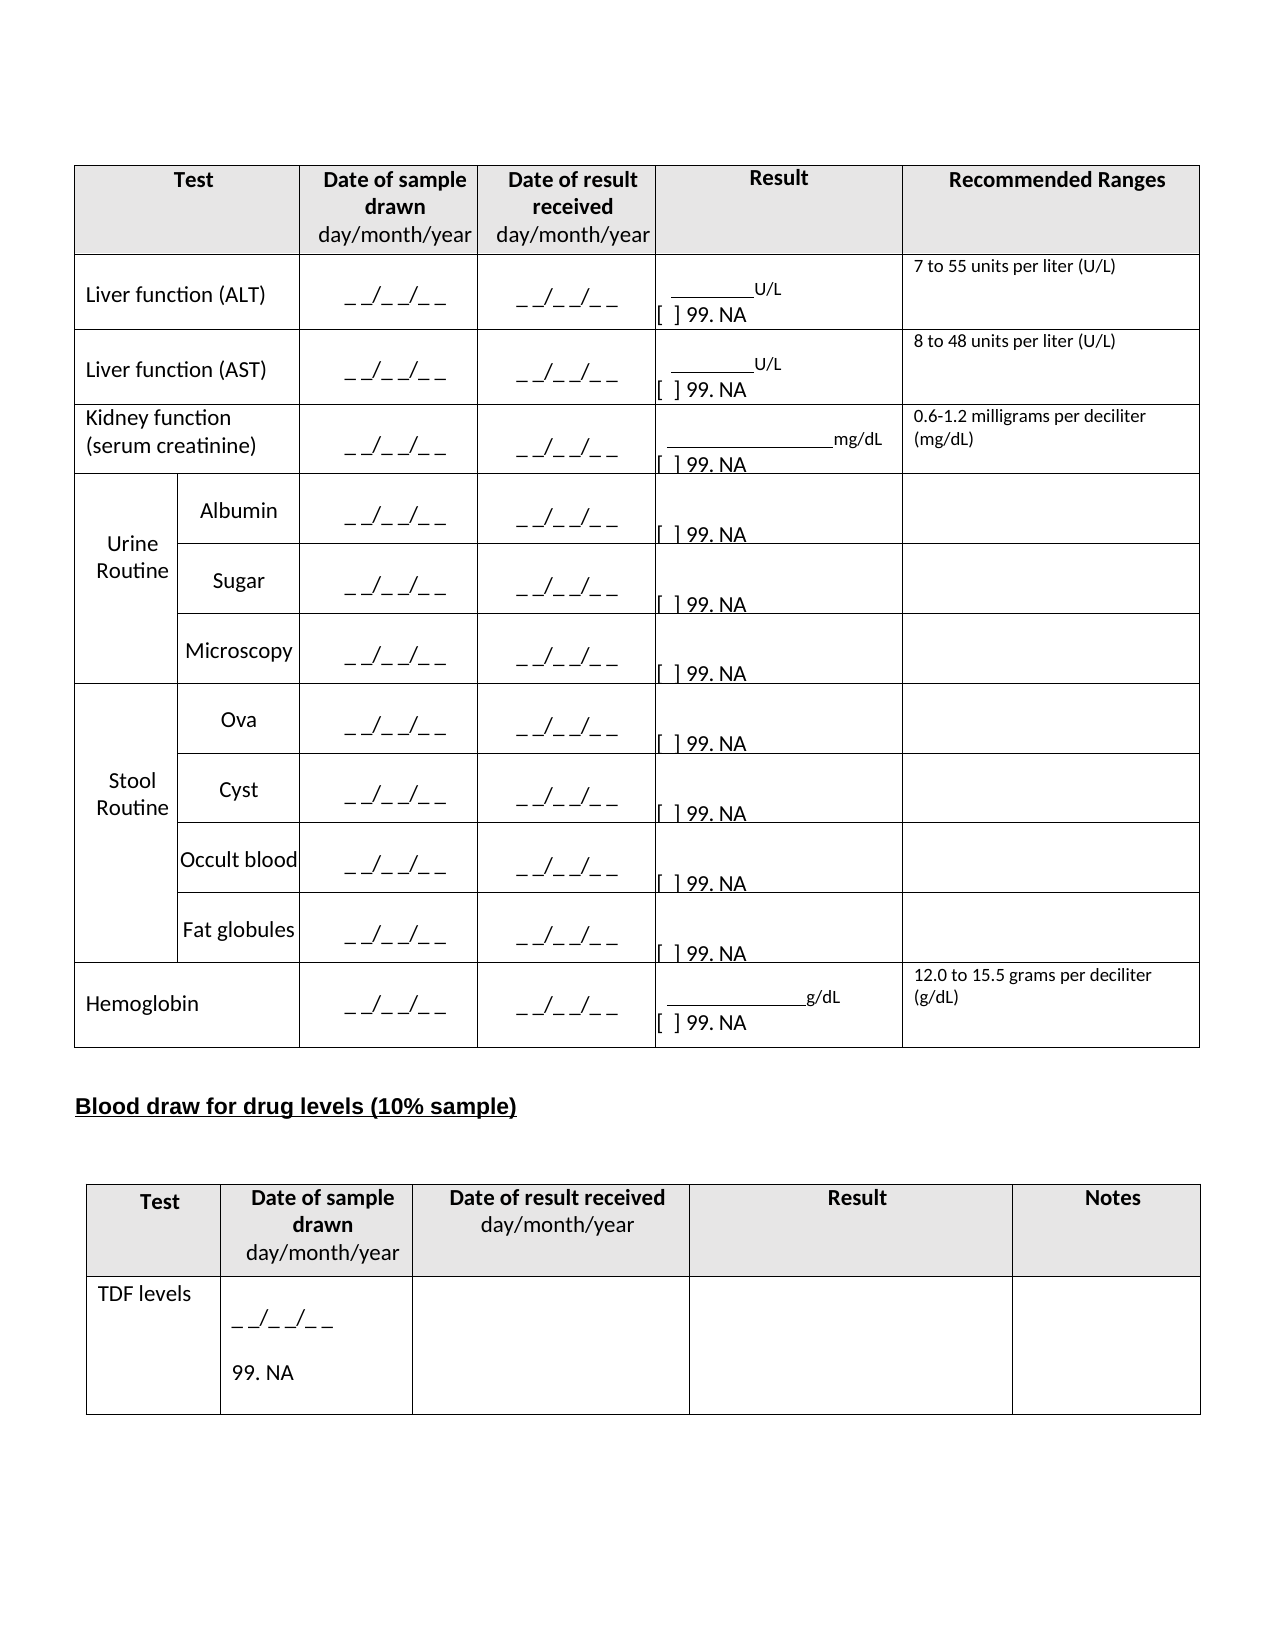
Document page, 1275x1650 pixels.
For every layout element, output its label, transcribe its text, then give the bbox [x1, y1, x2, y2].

table_cell [ ] 99. NA [656, 474, 902, 543]
table_header Date of result received day/month/year [478, 166, 655, 253]
table_cell 8 to 48 units per liter (U/L) [903, 330, 1199, 403]
table_cell [ ] 99. NA [656, 614, 902, 683]
table_cell _ _/_ _/_ _ [478, 330, 655, 403]
table_cell [903, 544, 1199, 613]
table_header Date of sample drawn day/month/year [221, 1185, 412, 1276]
table_cell _ _/_ _/_ _ [478, 963, 655, 1047]
table_header Date of result received day/month/year [413, 1185, 689, 1276]
table_cell [413, 1277, 689, 1414]
table_cell [ ] 99. NA [656, 684, 902, 752]
table_cell _ _/_ _/_ _ [300, 684, 477, 752]
table_cell U/L [ ] 99. NA [656, 330, 902, 403]
table_cell [903, 614, 1199, 683]
table_cell _ _/_ _/_ _ [300, 330, 477, 403]
table_cell Occult blood [178, 823, 299, 892]
table_cell Hemoglobin [75, 963, 299, 1047]
table_cell _ _/_ _/_ _ [300, 255, 477, 328]
table_cell _ _/_ _/_ _ [478, 823, 655, 892]
table_cell Ova [178, 684, 299, 752]
table_header Result [690, 1185, 1012, 1276]
table_cell _ _/_ _/_ _ [300, 405, 477, 473]
table_header Date of sample drawn day/month/year [300, 166, 477, 253]
table_header Recommended Ranges [903, 166, 1199, 253]
table_cell _ _/_ _/_ _ [300, 963, 477, 1047]
table_header Test [75, 166, 299, 253]
table_cell [903, 893, 1199, 962]
table_cell Kidney function (serum creatinine) [75, 405, 299, 473]
table_cell TDF levels [87, 1277, 220, 1414]
table_cell mg/dL [ ] 99. NA [656, 405, 902, 473]
table_cell _ _/_ _/_ _ 99. NA [221, 1277, 412, 1414]
table_cell _ _/_ _/_ _ [478, 614, 655, 683]
table_cell _ _/_ _/_ _ [478, 684, 655, 752]
table_cell _ _/_ _/_ _ [300, 754, 477, 822]
table_header Test [87, 1185, 220, 1276]
table_cell [903, 754, 1199, 822]
table_cell [ ] 99. NA [656, 544, 902, 613]
table_cell _ _/_ _/_ _ [300, 544, 477, 613]
table_cell _ _/_ _/_ _ [300, 474, 477, 543]
table_cell [690, 1277, 1012, 1414]
table_cell Cyst [178, 754, 299, 822]
text Blood draw for drug levels (10% sample) [75, 1093, 1200, 1120]
table_cell 0.6-1.2 milligrams per deciliter (mg/dL) [903, 405, 1199, 473]
table_cell Sugar [178, 544, 299, 613]
table_cell _ _/_ _/_ _ [478, 754, 655, 822]
table_cell Fat globules [178, 893, 299, 962]
table_cell _ _/_ _/_ _ [300, 893, 477, 962]
table_cell U/L [ ] 99. NA [656, 255, 902, 328]
table_cell _ _/_ _/_ _ [478, 544, 655, 613]
table_cell Liver function (AST) [75, 330, 299, 403]
table_cell [ ] 99. NA [656, 754, 902, 822]
table_cell [1013, 1277, 1200, 1414]
table_cell [ ] 99. NA [656, 823, 902, 892]
table_cell _ _/_ _/_ _ [478, 474, 655, 543]
table_cell _ _/_ _/_ _ [300, 614, 477, 683]
table_cell Stool Routine [75, 684, 177, 962]
table_cell [ ] 99. NA [656, 893, 902, 962]
table_cell [903, 684, 1199, 752]
table_cell Urine Routine [75, 474, 177, 683]
table_cell Albumin [178, 474, 299, 543]
table_header Notes [1013, 1185, 1200, 1276]
table_cell Microscopy [178, 614, 299, 683]
table_cell g/dL [ ] 99. NA [656, 963, 902, 1047]
table_cell _ _/_ _/_ _ [300, 823, 477, 892]
table_cell [903, 474, 1199, 543]
table_cell 7 to 55 units per liter (U/L) [903, 255, 1199, 328]
table_cell _ _/_ _/_ _ [478, 255, 655, 328]
table_cell _ _/_ _/_ _ [478, 405, 655, 473]
table_cell [903, 823, 1199, 892]
table_cell _ _/_ _/_ _ [478, 893, 655, 962]
table_cell Liver function (ALT) [75, 255, 299, 328]
table_cell 12.0 to 15.5 grams per deciliter (g/dL) [903, 963, 1199, 1047]
table_header Result [656, 166, 902, 253]
